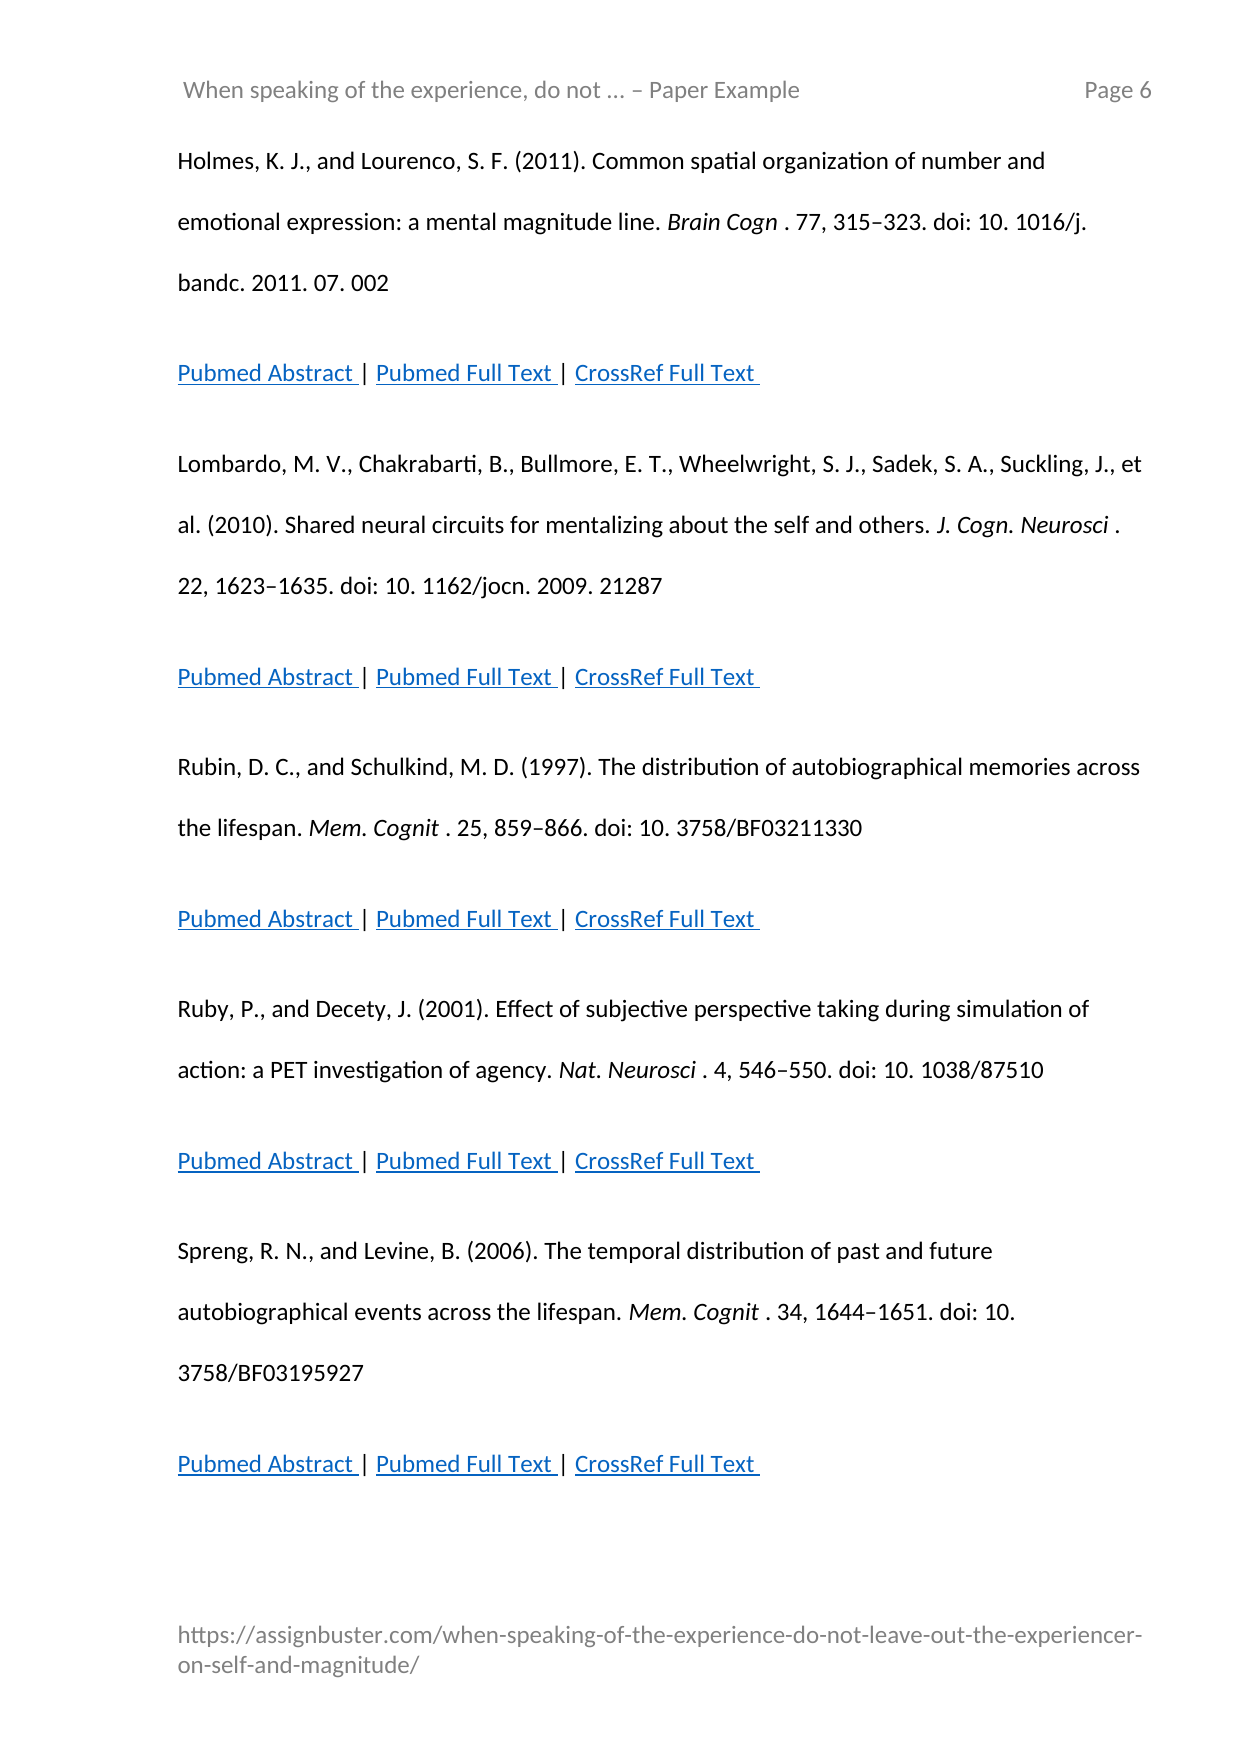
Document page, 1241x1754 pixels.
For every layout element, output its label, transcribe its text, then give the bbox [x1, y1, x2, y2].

text Pubmed Abstract | Pubmed Full Text | CrossRef Full Text [177, 1145, 1152, 1175]
text Spreng, R. N., and Levine, B. (2006). The temporal distribution of past and future autobiographical events across the lifespan. Mem. Cognit . 34, 1644–1651. doi: 10. 3758/BF03195927 [177, 1235, 1152, 1388]
text Pubmed Abstract | Pubmed Full Text | CrossRef Full Text [177, 1448, 1152, 1478]
text Rubin, D. C., and Schulkind, M. D. (1997). The distribution of autobiographical memories across the lifespan. Mem. Cognit . 25, 859–866. doi: 10. 3758/BF03211330 [177, 751, 1152, 843]
text Lombardo, M. V., Chakrabarti, B., Bullmore, E. T., Wheelwright, S. J., Sadek, S. A., Suckling, J., et al. (2010). Shared neural circuits for mentalizing about the self and others. J. Cogn. Neurosci . 22, 1623–1635. doi: 10. 1162/jocn. 2009. 21287 [177, 448, 1152, 601]
text Ruby, P., and Decety, J. (2001). Effect of subjective perspective taking during simulation of action: a PET investigation of agency. Nat. Neurosci . 4, 546–550. doi: 10. 1038/87510 [177, 993, 1152, 1085]
text Pubmed Abstract | Pubmed Full Text | CrossRef Full Text [177, 903, 1152, 933]
text Holmes, K. J., and Lourenco, S. F. (2011). Common spatial organization of number and emotional expression: a mental magnitude line. Brain Cogn . 77, 315–323. doi: 10. 1016/j. bandc. 2011. 07. 002 [177, 145, 1152, 298]
text Pubmed Abstract | Pubmed Full Text | CrossRef Full Text [177, 661, 1152, 691]
text Pubmed Abstract | Pubmed Full Text | CrossRef Full Text [177, 358, 1152, 388]
